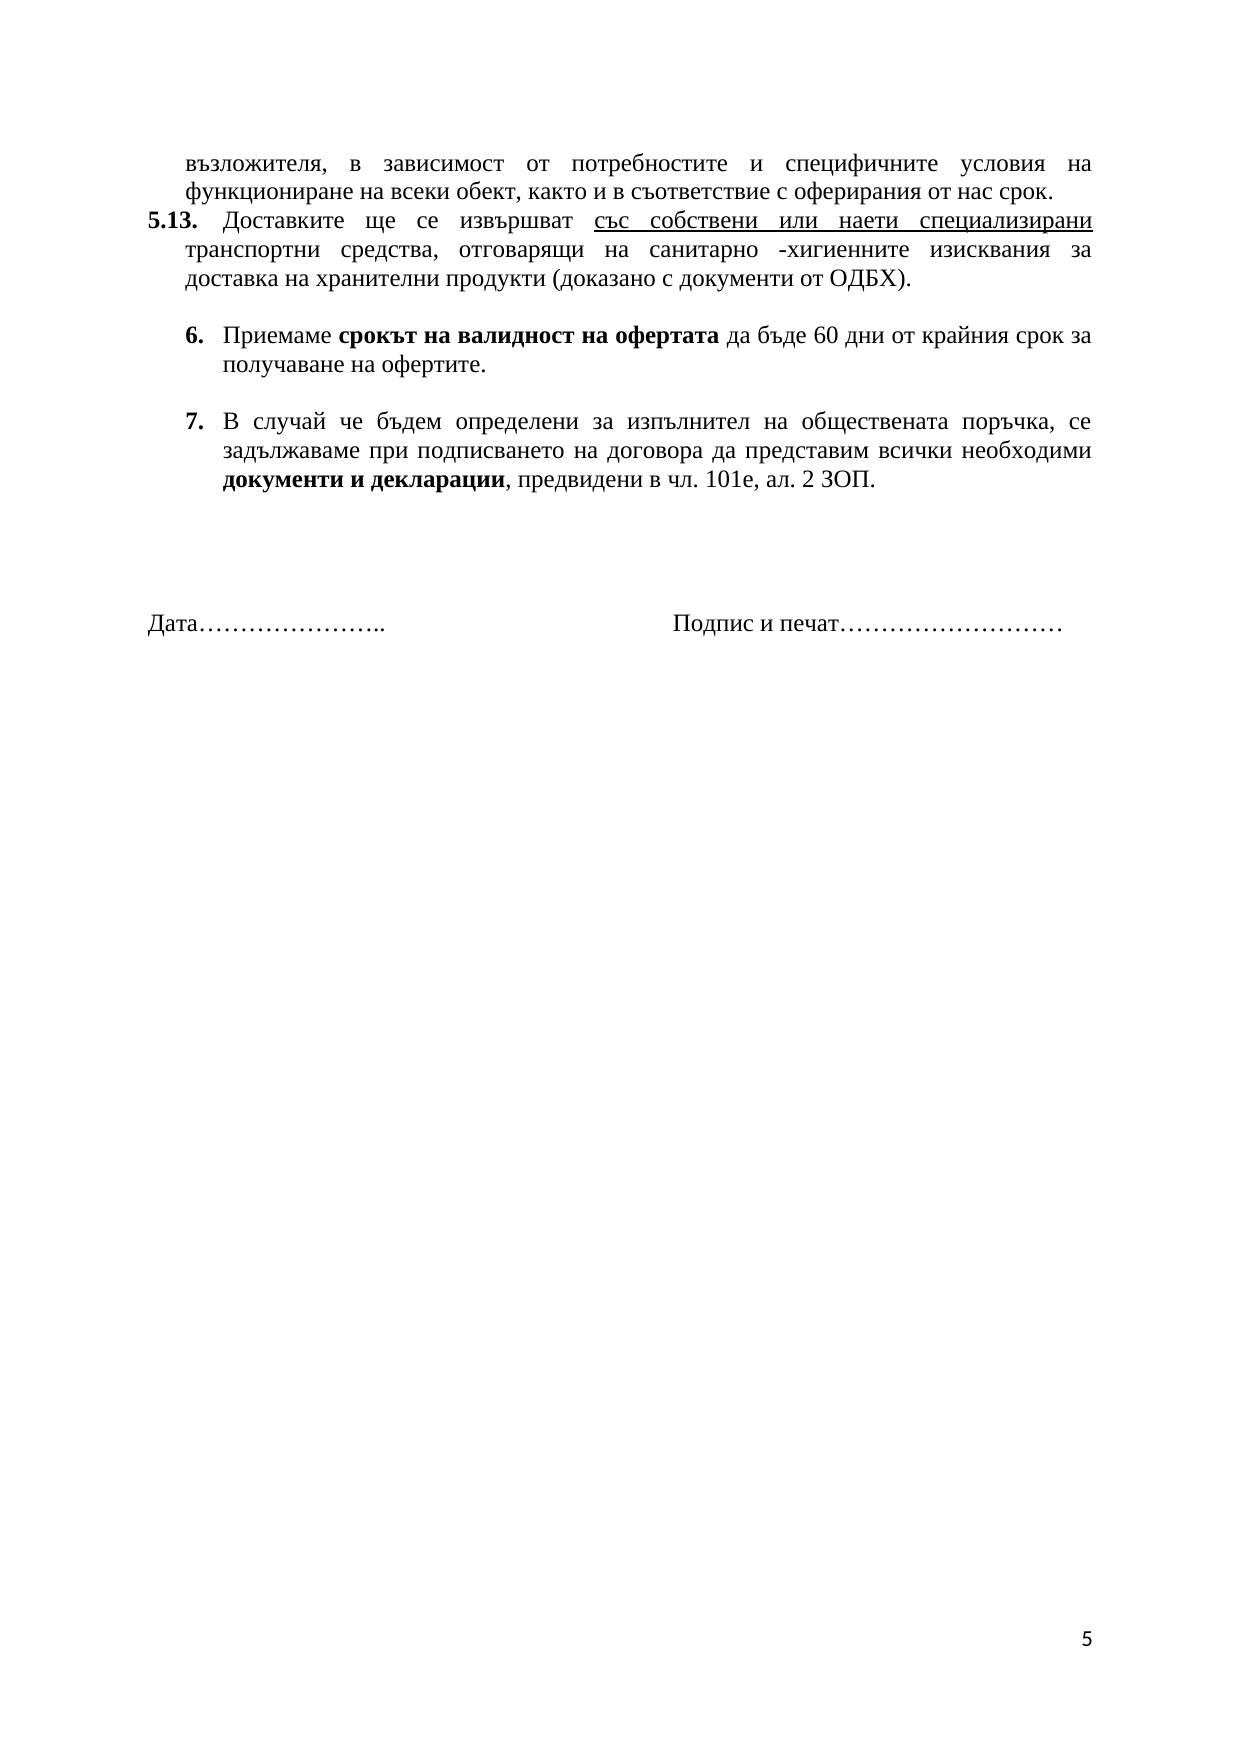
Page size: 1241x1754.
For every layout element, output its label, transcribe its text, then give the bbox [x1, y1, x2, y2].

list Приемаме срокът на валидност на офертата да бъде 60 дни от крайния срок за получаване на офертите. [185, 320, 1093, 378]
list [148, 148, 1093, 205]
list Доставките ще се извършват със собствени или наети специализирани транспортни средства, отговарящи на санитарно -хигиенните изисквания за доставка на хранителни продукти (доказано с документи от ОДБХ). [148, 205, 1093, 291]
text Дата………………….. Подпис и печат……………………… [148, 608, 1093, 636]
list В случай че бъдем определени за изпълнител на обществената поръчка, се задължаваме при подписването на договора да представим всички необходими документи и декларации, предвидени в чл. 101е, ал. 2 ЗОП. [185, 406, 1093, 493]
